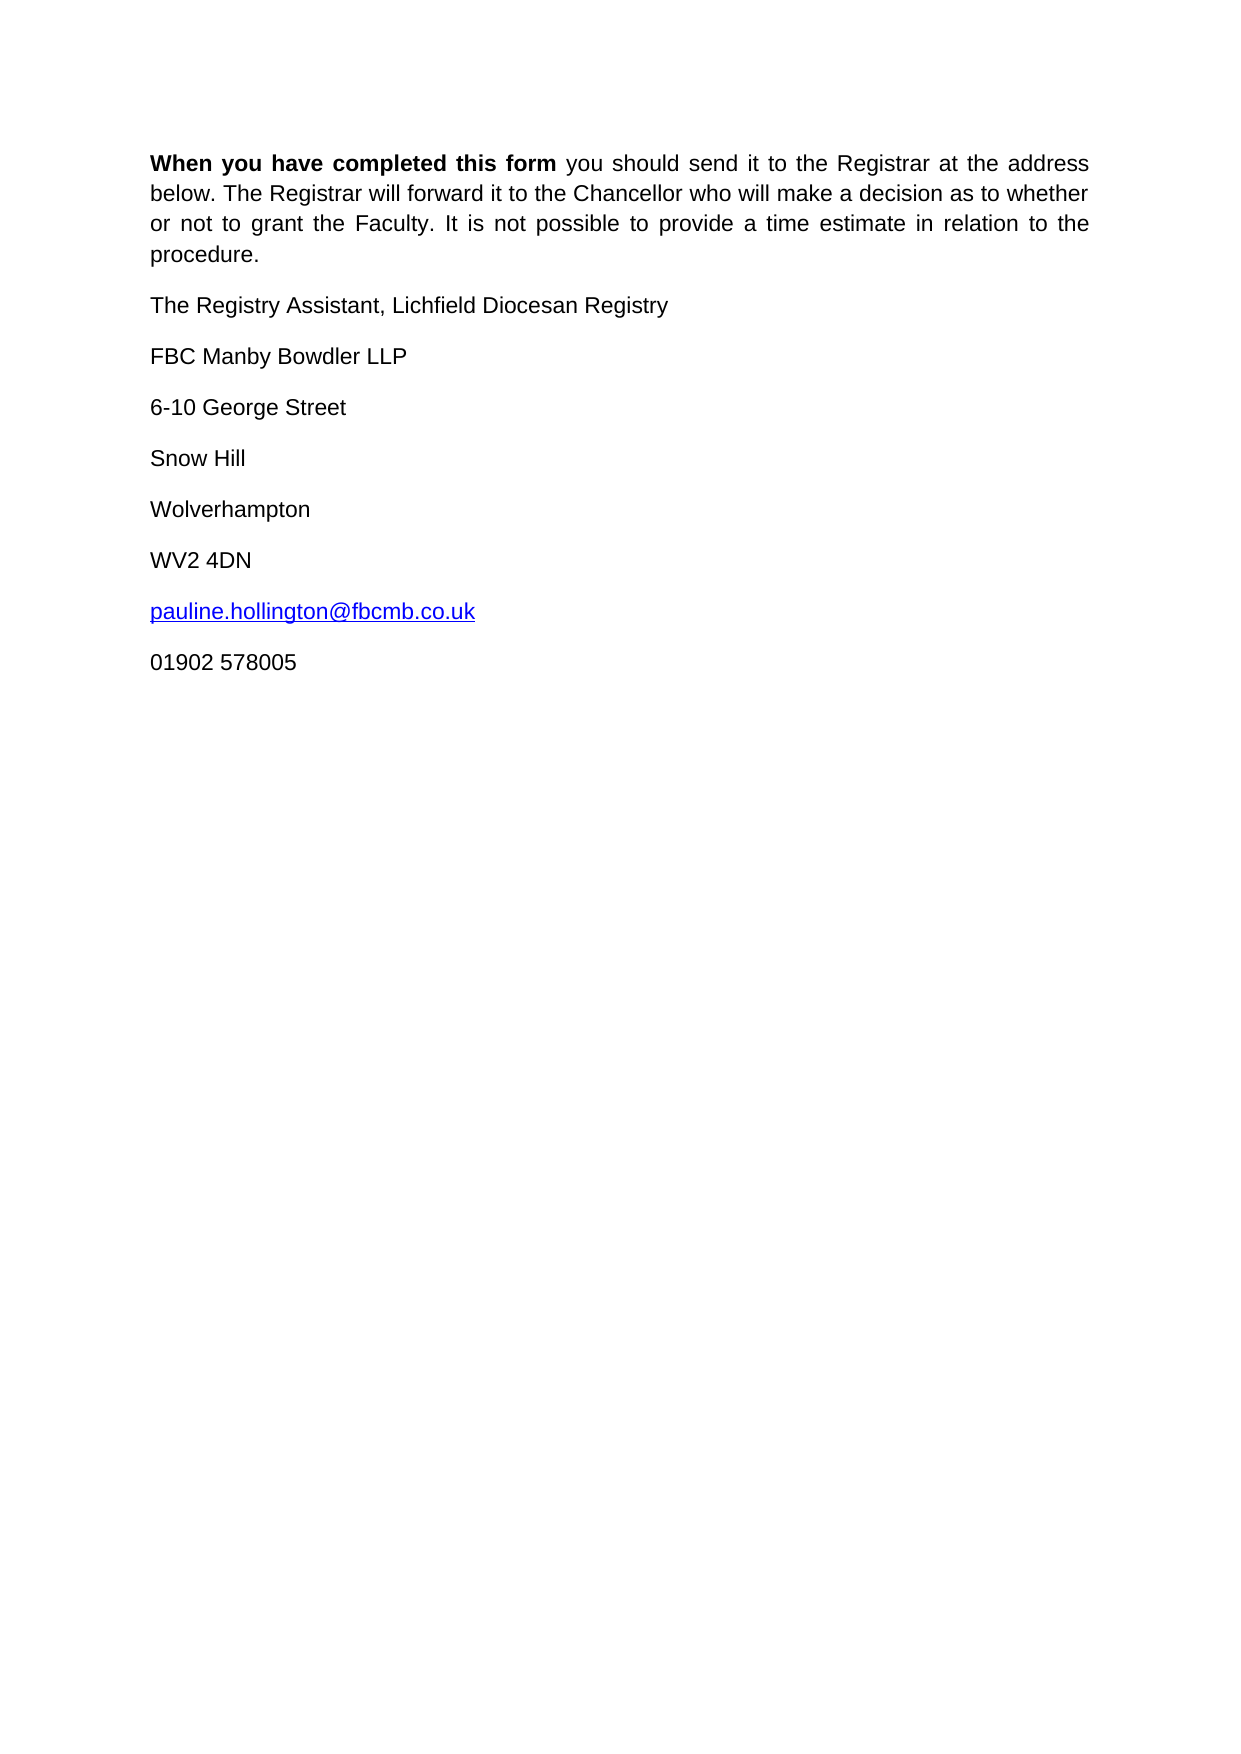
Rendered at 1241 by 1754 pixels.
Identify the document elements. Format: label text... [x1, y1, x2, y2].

text WV2 4DN [150, 547, 1090, 573]
text 01902 578005 [150, 649, 1090, 675]
text Snow Hill [150, 445, 1090, 471]
text FBC Manby Bowdler LLP [150, 343, 1090, 369]
text 6-10 George Street [150, 394, 1090, 420]
text When you have completed this form you should send it to the Registrar at the address below. The Registrar will forward it to the Chancellor who will make a decision as to whether or not to grant the Faculty. It is not possible to provide a time estimate in relation to the procedure. [150, 150, 1090, 267]
text The Registry Assistant, Lichfield Diocesan Registry [150, 292, 1090, 318]
text Wolverhampton [150, 496, 1090, 522]
text pauline.hollington@fbcmb.co.uk [150, 598, 1090, 624]
